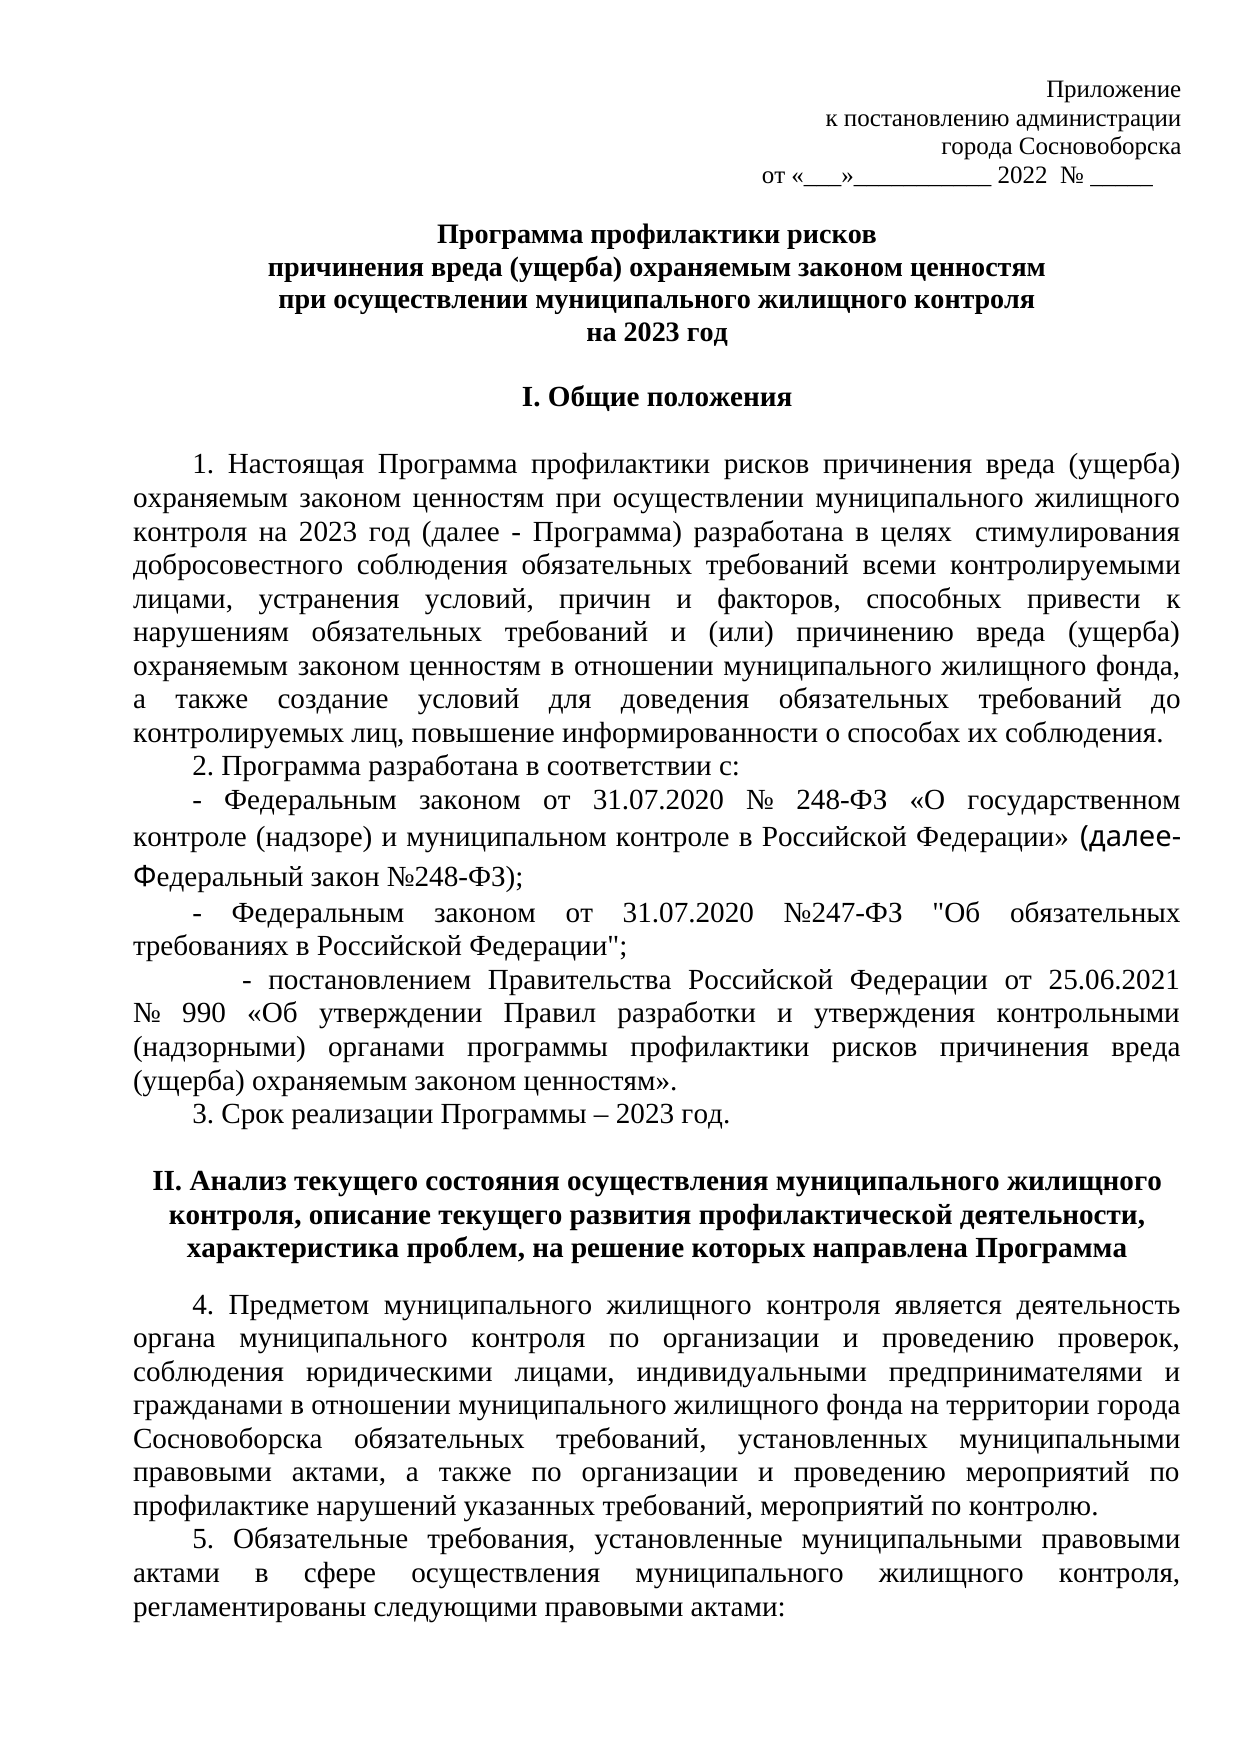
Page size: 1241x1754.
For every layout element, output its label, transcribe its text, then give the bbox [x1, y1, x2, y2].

text 3. Срок реализации Программы – 2023 год. [133, 1096, 1181, 1130]
text на 2023 год [133, 315, 1181, 347]
text - Федеральным законом от 31.07.2020 №247-ФЗ "Об обязательных требованиях в Российской Федерации"; [133, 895, 1181, 962]
text от «___»___________ 2022 № _____ [133, 160, 1181, 189]
text - постановлением Правительства Российской Федерации от 25.06.2021 № 990 «Об утверждении Правил разработки и утверждения контрольными (надзорными) органами программы профилактики рисков причинения вреда (ущерба) охраняемым законом ценностям». [133, 962, 1181, 1096]
text 2. Программа разработана в соответствии с: [133, 748, 1181, 782]
text II. Анализ текущего состояния осуществления муниципального жилищного контроля, описание текущего развития профилактической деятельности, характеристика проблем, на решение которых направлена Программа [133, 1163, 1181, 1264]
text 4. Предметом муниципального жилищного контроля является деятельность органа муниципального контроля по организации и проведению проверок, соблюдения юридическими лицами, индивидуальными предпринимателями и гражданами в отношении муниципального жилищного фонда на территории города Сосновоборска обязательных требований, установленных муниципальными правовыми актами, а также по организации и проведению мероприятий по профилактике нарушений указанных требований, мероприятий по контролю. [133, 1287, 1181, 1522]
text города Сосновоборска [133, 131, 1181, 160]
text Приложение [133, 74, 1181, 103]
text при осуществлении муниципального жилищного контроля [133, 282, 1181, 315]
text - Федеральным законом от 31.07.2020 № 248-ФЗ «О государственном контроле (надзоре) и муниципальном контроле в Российской Федерации» (далее- Федеральный закон №248-ФЗ); [133, 782, 1181, 895]
title 1. Настоящая Программа профилактики рисков причинения вреда (ущерба) охраняемым законом ценностям при осуществлении муниципального жилищного контроля на 2023 год (далее - Программа) разработана в целях стимулирования добросовестного соблюдения обязательных требований всеми контролируемыми лицами, устранения условий, причин и факторов, способных привести к нарушениям обязательных требований и (или) причинению вреда (ущерба) охраняемым законом ценностям в отношении муниципального жилищного фонда, а также создание условий для доведения обязательных требований до контролируемых лиц, повышение информированности о способах их соблюдения. [133, 447, 1181, 748]
text 5. Обязательные требования, установленные муниципальными правовыми актами в сфере осуществления муниципального жилищного контроля, регламентированы следующими правовыми актами: [133, 1522, 1181, 1622]
text к постановлению администрации [133, 103, 1181, 131]
text причинения вреда (ущерба) охраняемым законом ценностям [133, 250, 1181, 282]
text I. Общие положения [133, 379, 1181, 413]
text Программа профилактики рисков [133, 218, 1181, 250]
